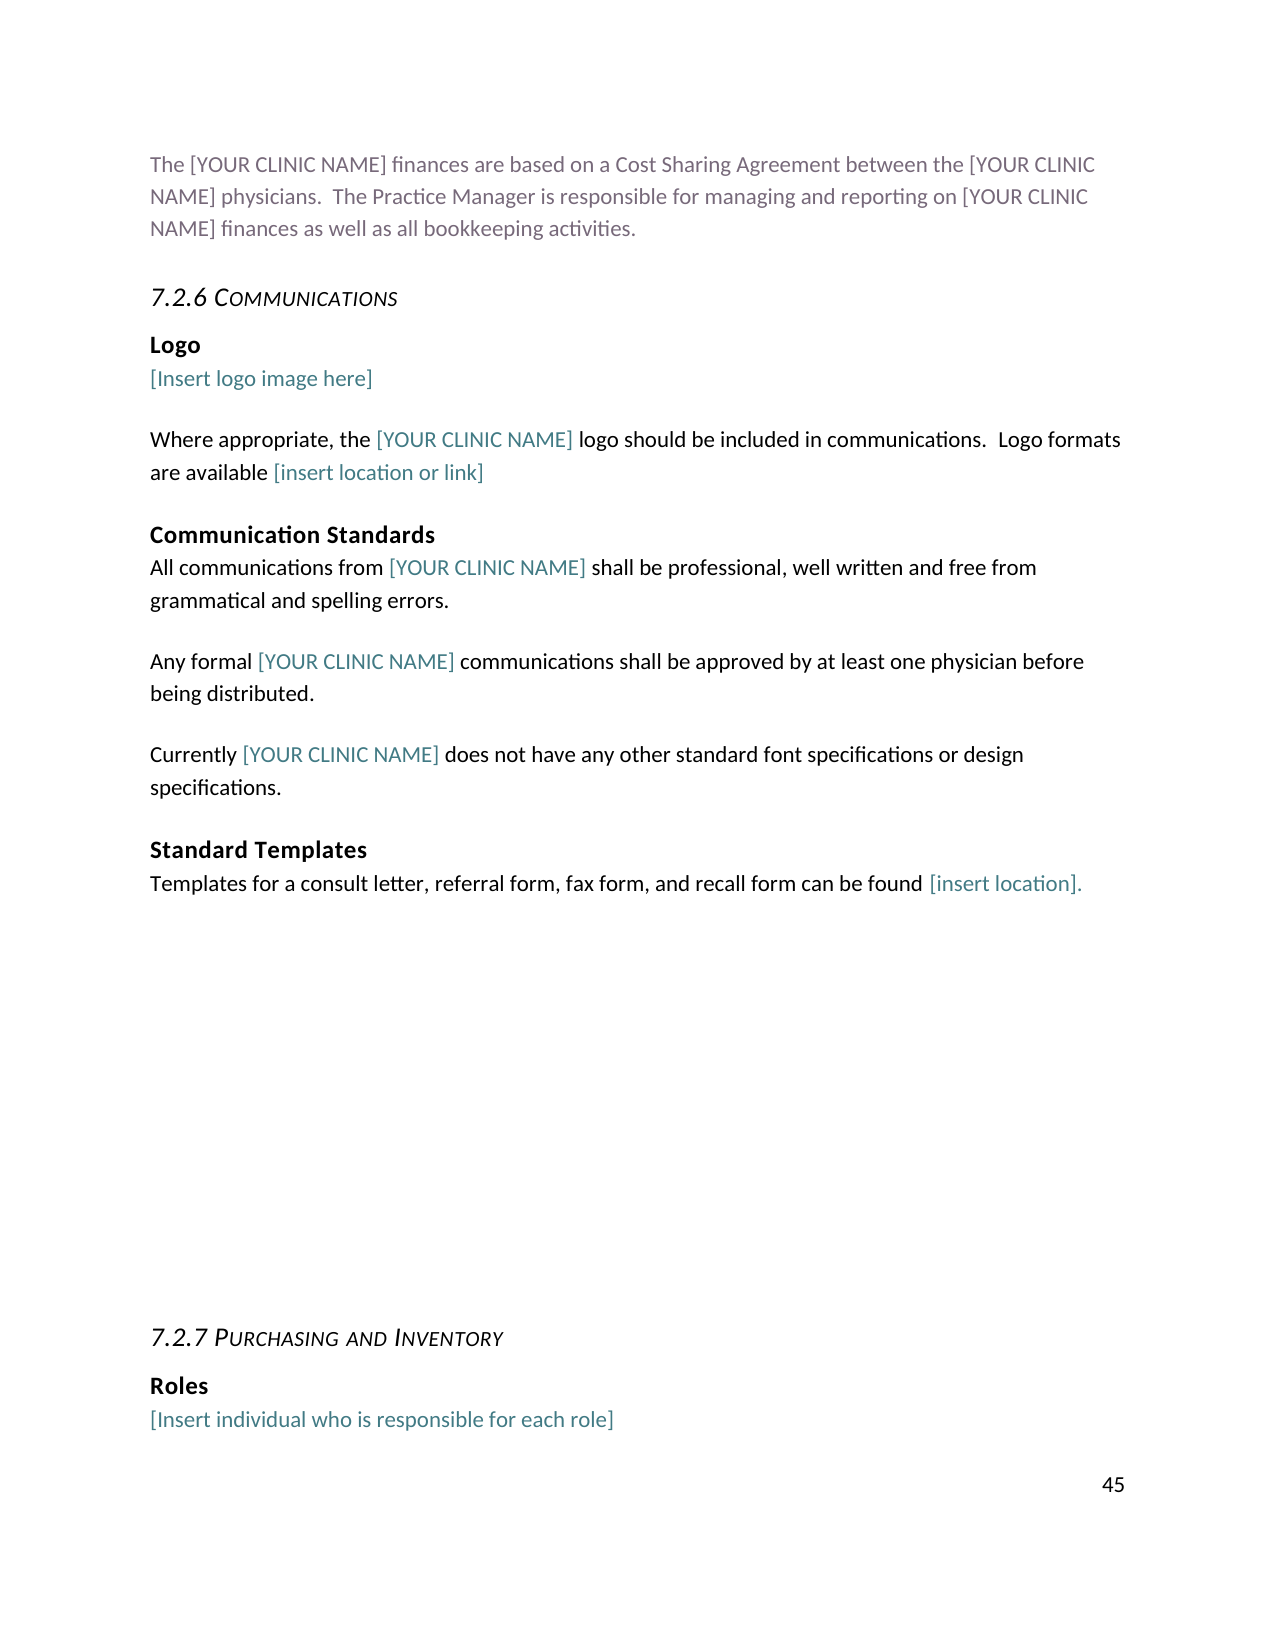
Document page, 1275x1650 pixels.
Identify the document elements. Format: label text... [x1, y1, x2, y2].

subtitle 7.2.7 Purchasing and Inventory [150, 1320, 1125, 1353]
text [Insert logo image here] [150, 364, 1125, 392]
subtitle 7.2.6 Communications [150, 280, 1125, 313]
text Templates for a consult letter, referral form, fax form, and recall form can be found [insert location]. [150, 869, 1125, 897]
text Any formal [YOUR CLINIC NAME] communications shall be approved by at least one physician before being distributed. [150, 647, 1125, 707]
subtitle Logo [150, 330, 1125, 360]
subtitle Roles [150, 1370, 1125, 1401]
subtitle Communication Standards [150, 519, 1125, 549]
text All communications from [YOUR CLINIC NAME] shall be professional, well written and free from grammatical and spelling errors. [150, 553, 1125, 614]
text Where appropriate, the [YOUR CLINIC NAME] logo should be included in communications. Logo formats are available [insert location or link] [150, 426, 1125, 486]
text Currently [YOUR CLINIC NAME] does not have any other standard font specifications or design specifications. [150, 741, 1125, 801]
text The [YOUR CLINIC NAME] finances are based on a Cost Sharing Agreement between the [YOUR CLINIC NAME] physicians. The Practice Manager is responsible for managing and reporting on [YOUR CLINIC NAME] finances as well as all bookkeeping activities. [150, 150, 1125, 242]
text [Insert individual who is responsible for each role] [150, 1405, 1125, 1433]
subtitle Standard Templates [150, 834, 1125, 865]
